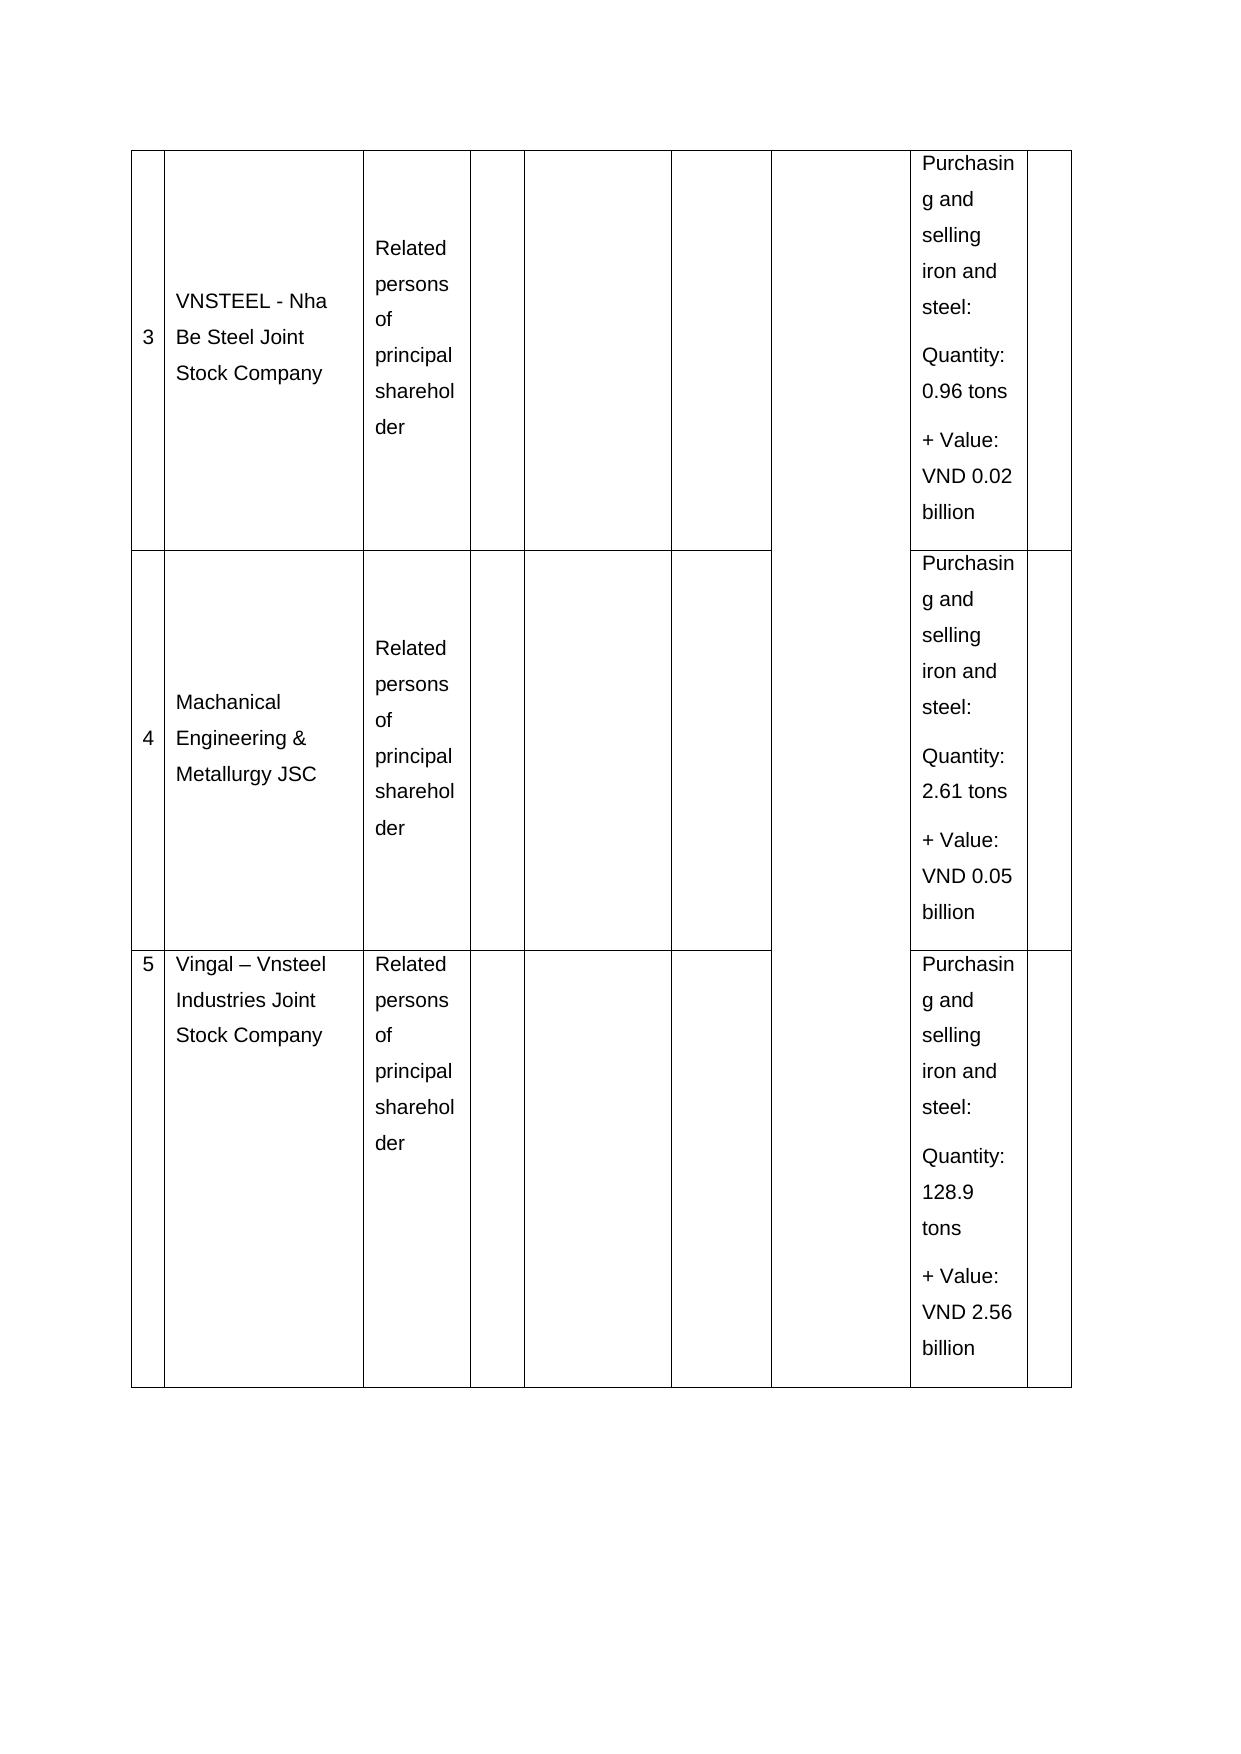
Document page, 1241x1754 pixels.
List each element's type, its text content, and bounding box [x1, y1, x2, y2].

table_cell [525, 151, 671, 550]
table_cell [1028, 551, 1071, 950]
table_cell 4 [132, 551, 164, 950]
table_cell Machanical Engineering & Metallurgy JSC [165, 551, 363, 950]
table_cell [1028, 951, 1071, 1387]
table_cell Related persons of principal shareholder [364, 151, 470, 550]
table_cell Vingal – Vnsteel Industries Joint Stock Company [165, 951, 363, 1387]
table_cell [471, 551, 524, 950]
table_cell [672, 551, 771, 950]
table_cell [672, 151, 771, 550]
table_cell VNSTEEL - Nha Be Steel Joint Stock Company [165, 151, 363, 550]
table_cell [364, 951, 470, 1387]
table_cell Purchasing and selling iron and steel: Quantity: 128.9 tons + Value: VND 2.56 billion [911, 951, 1027, 1387]
table_cell [471, 151, 524, 550]
table_cell [525, 951, 671, 1387]
table_cell Related persons of principal shareholder [364, 551, 470, 950]
table_cell [672, 951, 771, 1387]
table_cell Purchasing and selling iron and steel: Quantity: 0.96 tons + Value: VND 0.02 billion [911, 151, 1027, 550]
table_cell 5 [132, 951, 164, 1387]
table_cell [525, 551, 671, 950]
table_cell 3 [132, 151, 164, 550]
table_cell [1028, 151, 1071, 550]
table_cell [471, 951, 524, 1387]
table_cell Purchasing and selling iron and steel: Quantity: 2.61 tons + Value: VND 0.05 billion [911, 551, 1027, 950]
